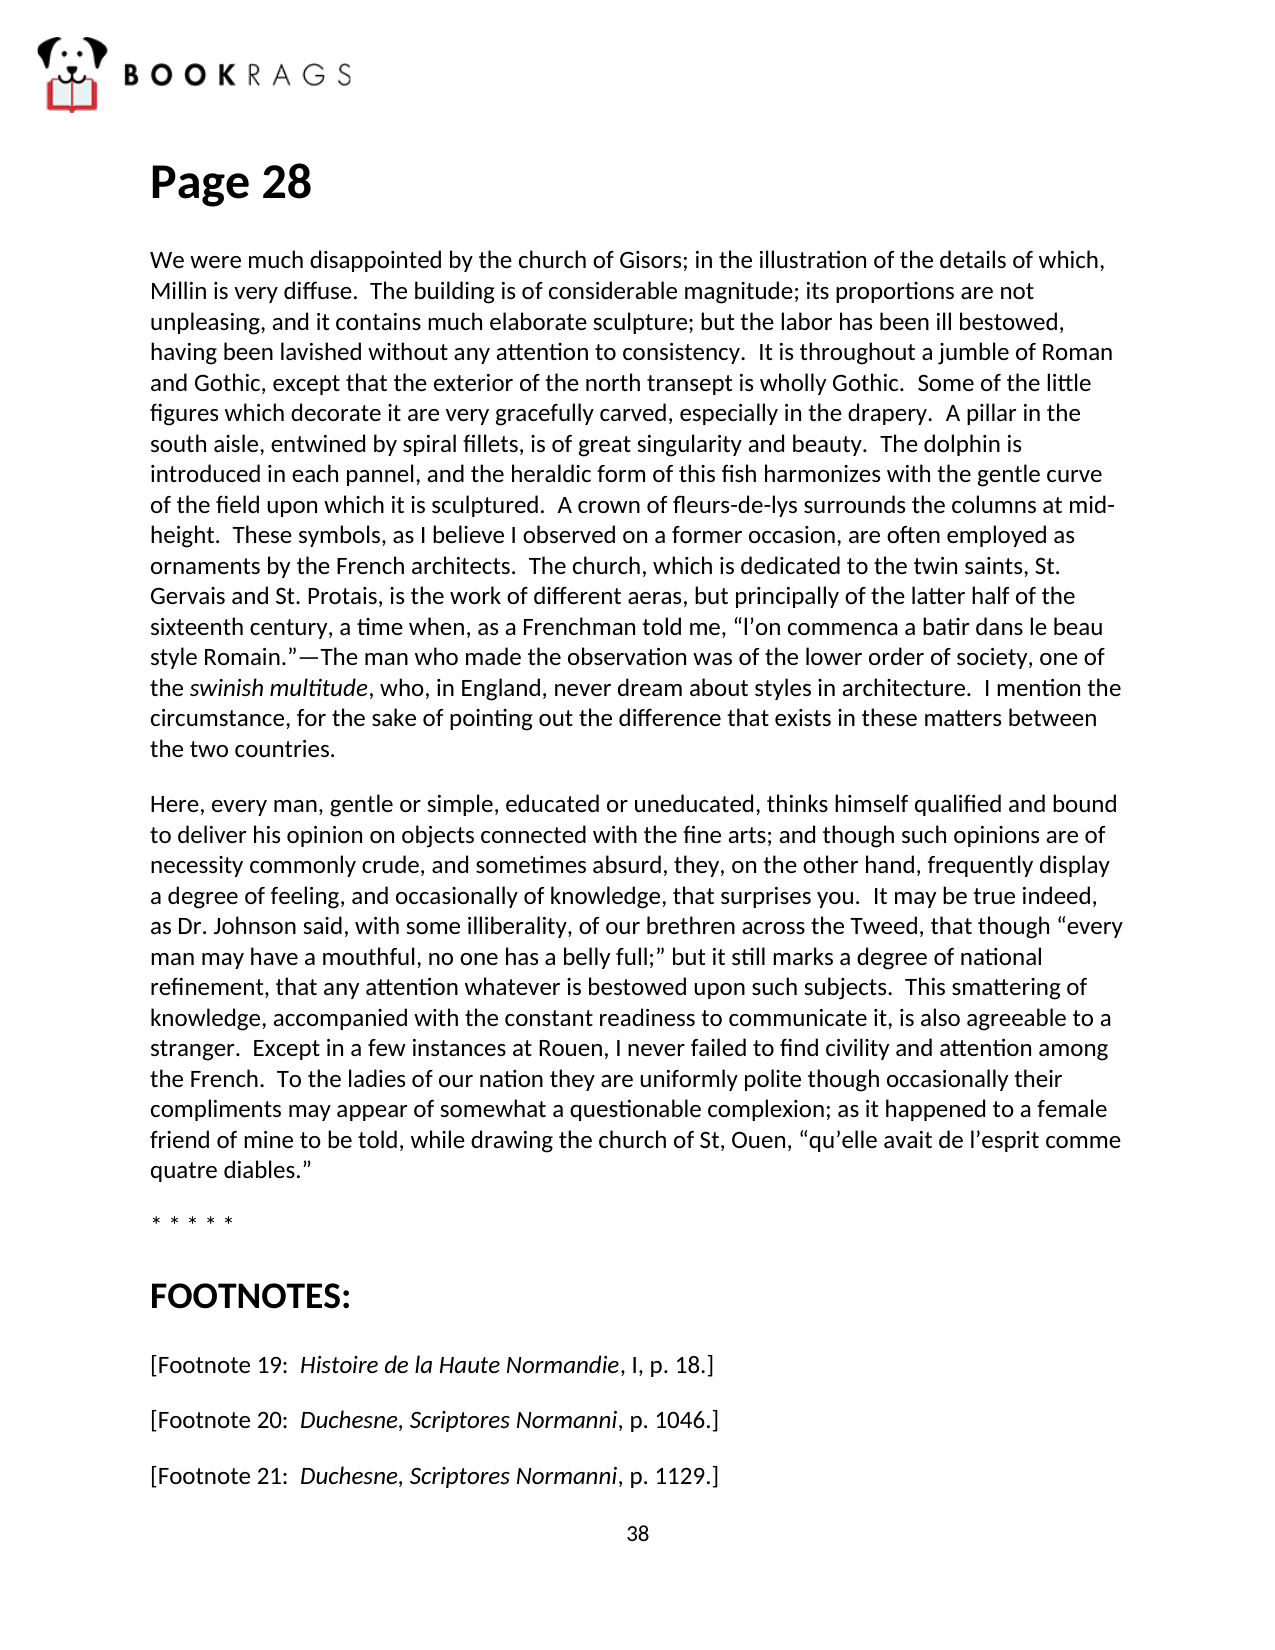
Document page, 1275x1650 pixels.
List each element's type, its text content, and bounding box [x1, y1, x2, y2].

text We were much disappointed by the church of Gisors; in the illustration of the details of which, Millin is very diffuse. The building is of considerable magnitude; its proportions are not unpleasing, and it contains much elaborate sculpture; but the labor has been ill bestowed, having been lavished without any attention to consistency. It is throughout a jumble of Roman and Gothic, except that the exterior of the north transept is wholly Gothic. Some of the little figures which decorate it are very gracefully carved, especially in the drapery. A pillar in the south aisle, entwined by spiral fillets, is of great singularity and beauty. The dolphin is introduced in each pannel, and the heraldic form of this fish harmonizes with the gentle curve of the field upon which it is sculptured. A crown of fleurs-de-lys surrounds the columns at mid-height. These symbols, as I believe I observed on a former occasion, are often employed as ornaments by the French architects. The church, which is dedicated to the twin saints, St. Gervais and St. Protais, is the work of different aeras, but principally of the latter half of the sixteenth century, a time when, as a Frenchman told me, “l’on commenca a batir dans le beau style Romain.”—­The man who made the observation was of the lower order of society, one of the swinish multitude, who, in England, never dream about styles in architecture. I mention the circumstance, for the sake of pointing out the difference that exists in these matters between the two countries. [150, 244, 1125, 763]
text [Footnote 20: Duchesne, Scriptores Normanni, p. 1046.] [150, 1404, 1125, 1435]
text [Footnote 21: Duchesne, Scriptores Normanni, p. 1129.] [150, 1460, 1125, 1490]
picture [37, 37, 351, 113]
text [Footnote 19: Histoire de la Haute Normandie, I, p. 18.] [150, 1349, 1125, 1379]
text Here, every man, gentle or simple, educated or uneducated, thinks himself qualified and bound to deliver his opinion on objects connected with the fine arts; and though such opinions are of necessity commonly crude, and sometimes absurd, they, on the other hand, frequently display a degree of feeling, and occasionally of knowledge, that surprises you. It may be true indeed, as Dr. Johnson said, with some illiberality, of our brethren across the Tweed, that though “every man may have a mouthful, no one has a belly full;” but it still marks a degree of national refinement, that any attention whatever is bestowed upon such subjects. This smattering of knowledge, accompanied with the constant readiness to communicate it, is also agreeable to a stranger. Except in a few instances at Rouen, I never failed to find civility and attention among the French. To the ladies of our nation they are uniformly polite though occasionally their compliments may appear of somewhat a questionable complexion; as it happened to a female friend of mine to be told, while drawing the church of St, Ouen, “qu’elle avait de l’esprit comme quatre diables.” [150, 788, 1125, 1185]
text Page 28 [150, 150, 1125, 211]
text * * * * * [150, 1210, 1125, 1241]
text FOOTNOTES: [150, 1272, 1125, 1318]
